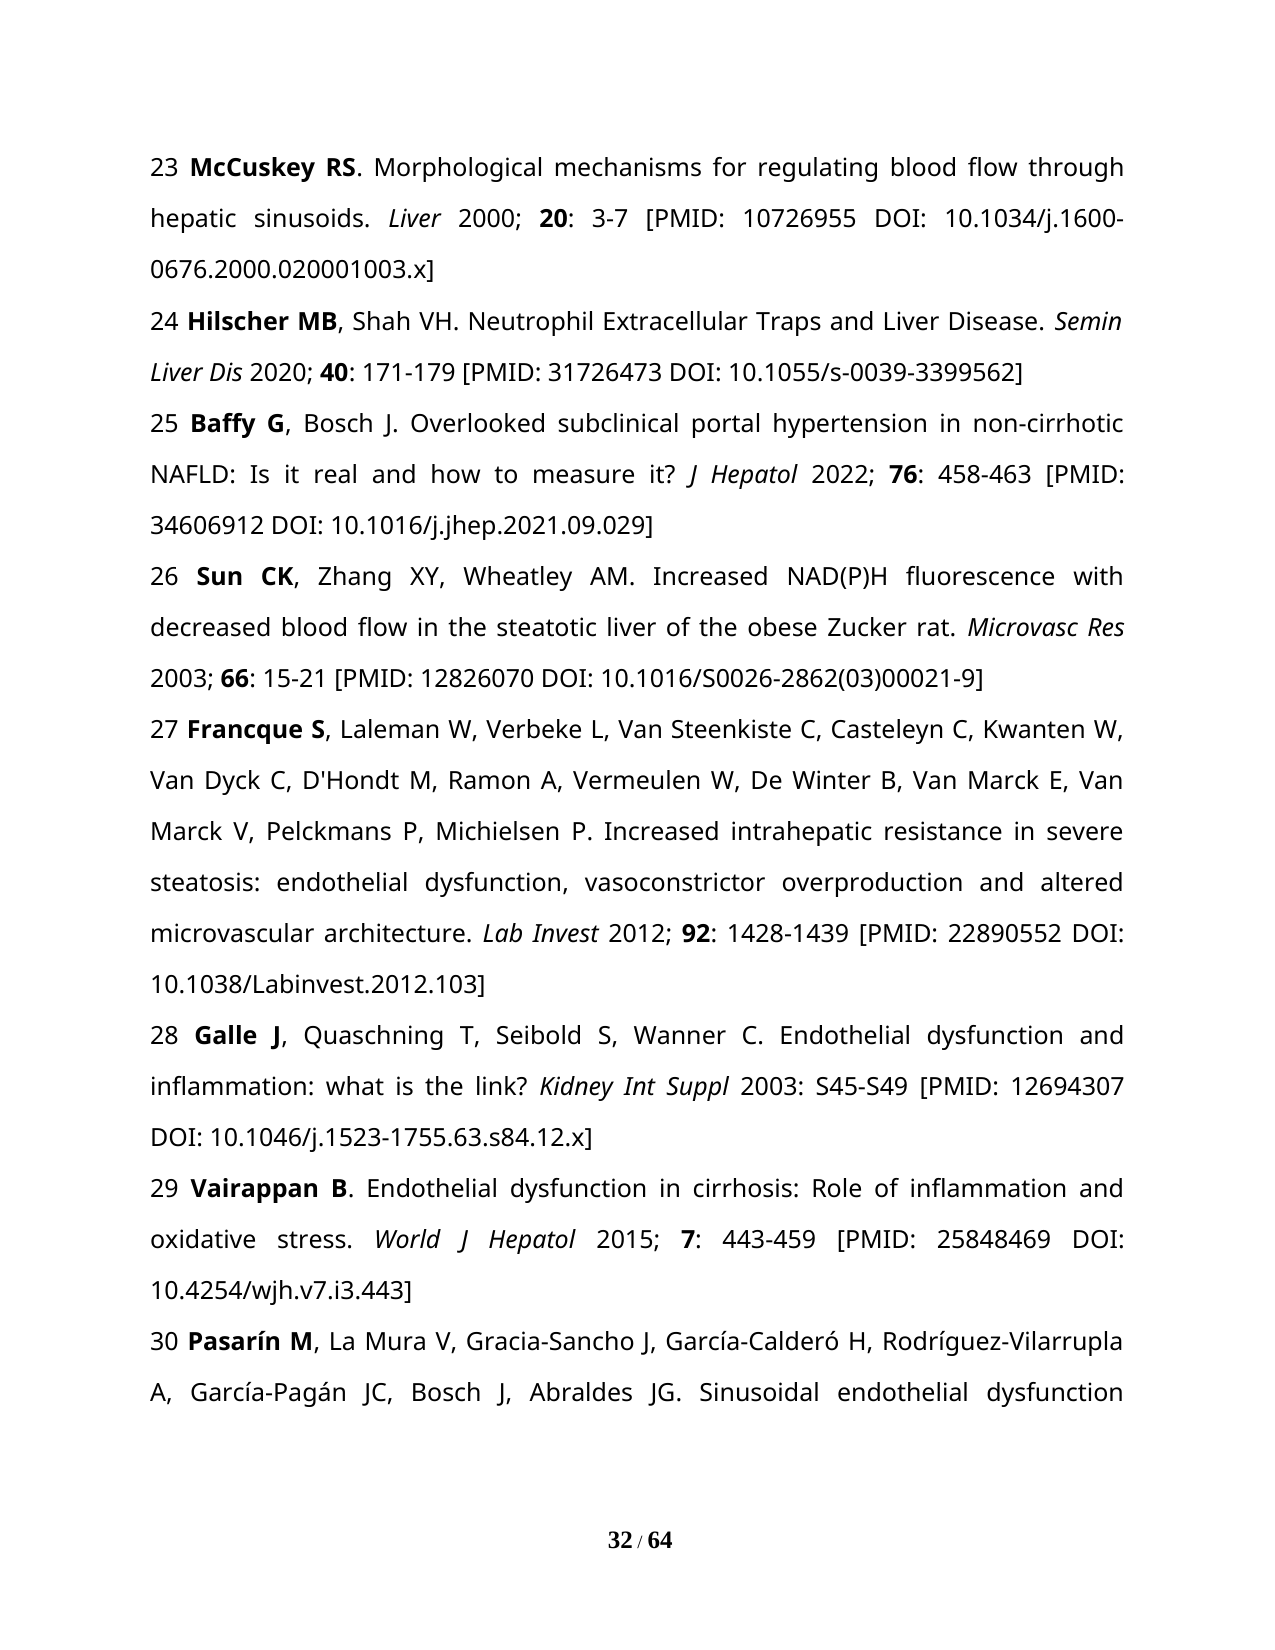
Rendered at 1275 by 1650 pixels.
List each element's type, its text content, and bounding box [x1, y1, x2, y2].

text 28 Galle J, Quaschning T, Seibold S, Wanner C. Endothelial dysfunction and inflammation: what is the link? Kidney Int Suppl 2003: S45-S49 [PMID: 12694307 DOI: 10.1046/j.1523-1755.63.s84.12.x] [150, 1018, 1125, 1154]
text 24 Hilscher MB, Shah VH. Neutrophil Extracellular Traps and Liver Disease. Semin Liver Dis 2020; 40: 171-179 [PMID: 31726473 DOI: 10.1055/s-0039-3399562] [150, 303, 1125, 388]
text 27 Francque S, Laleman W, Verbeke L, Van Steenkiste C, Casteleyn C, Kwanten W, Van Dyck C, D'Hondt M, Ramon A, Vermeulen W, De Winter B, Van Marck E, Van Marck V, Pelckmans P, Michielsen P. Increased intrahepatic resistance in severe steatosis: endothelial dysfunction, vasoconstrictor overproduction and altered microvascular architecture. Lab Invest 2012; 92: 1428-1439 [PMID: 22890552 DOI: 10.1038/Labinvest.2012.103] [150, 711, 1125, 1001]
text 25 Baffy G, Bosch J. Overlooked subclinical portal hypertension in non-cirrhotic NAFLD: Is it real and how to measure it? J Hepatol 2022; 76: 458-463 [PMID: 34606912 DOI: 10.1016/j.jhep.2021.09.029] [150, 405, 1125, 541]
text 26 Sun CK, Zhang XY, Wheatley AM. Increased NAD(P)H fluorescence with decreased blood flow in the steatotic liver of the obese Zucker rat. Microvasc Res 2003; 66: 15-21 [PMID: 12826070 DOI: 10.1016/S0026-2862(03)00021-9] [150, 558, 1125, 694]
text 29 Vairappan B. Endothelial dysfunction in cirrhosis: Role of inflammation and oxidative stress. World J Hepatol 2015; 7: 443-459 [PMID: 25848469 DOI: 10.4254/wjh.v7.i3.443] [150, 1171, 1125, 1307]
text 23 McCuskey RS. Morphological mechanisms for regulating blood flow through hepatic sinusoids. Liver 2000; 20: 3-7 [PMID: 10726955 DOI: 10.1034/j.1600-0676.2000.020001003.x] [150, 150, 1125, 286]
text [150, 1324, 1125, 1409]
